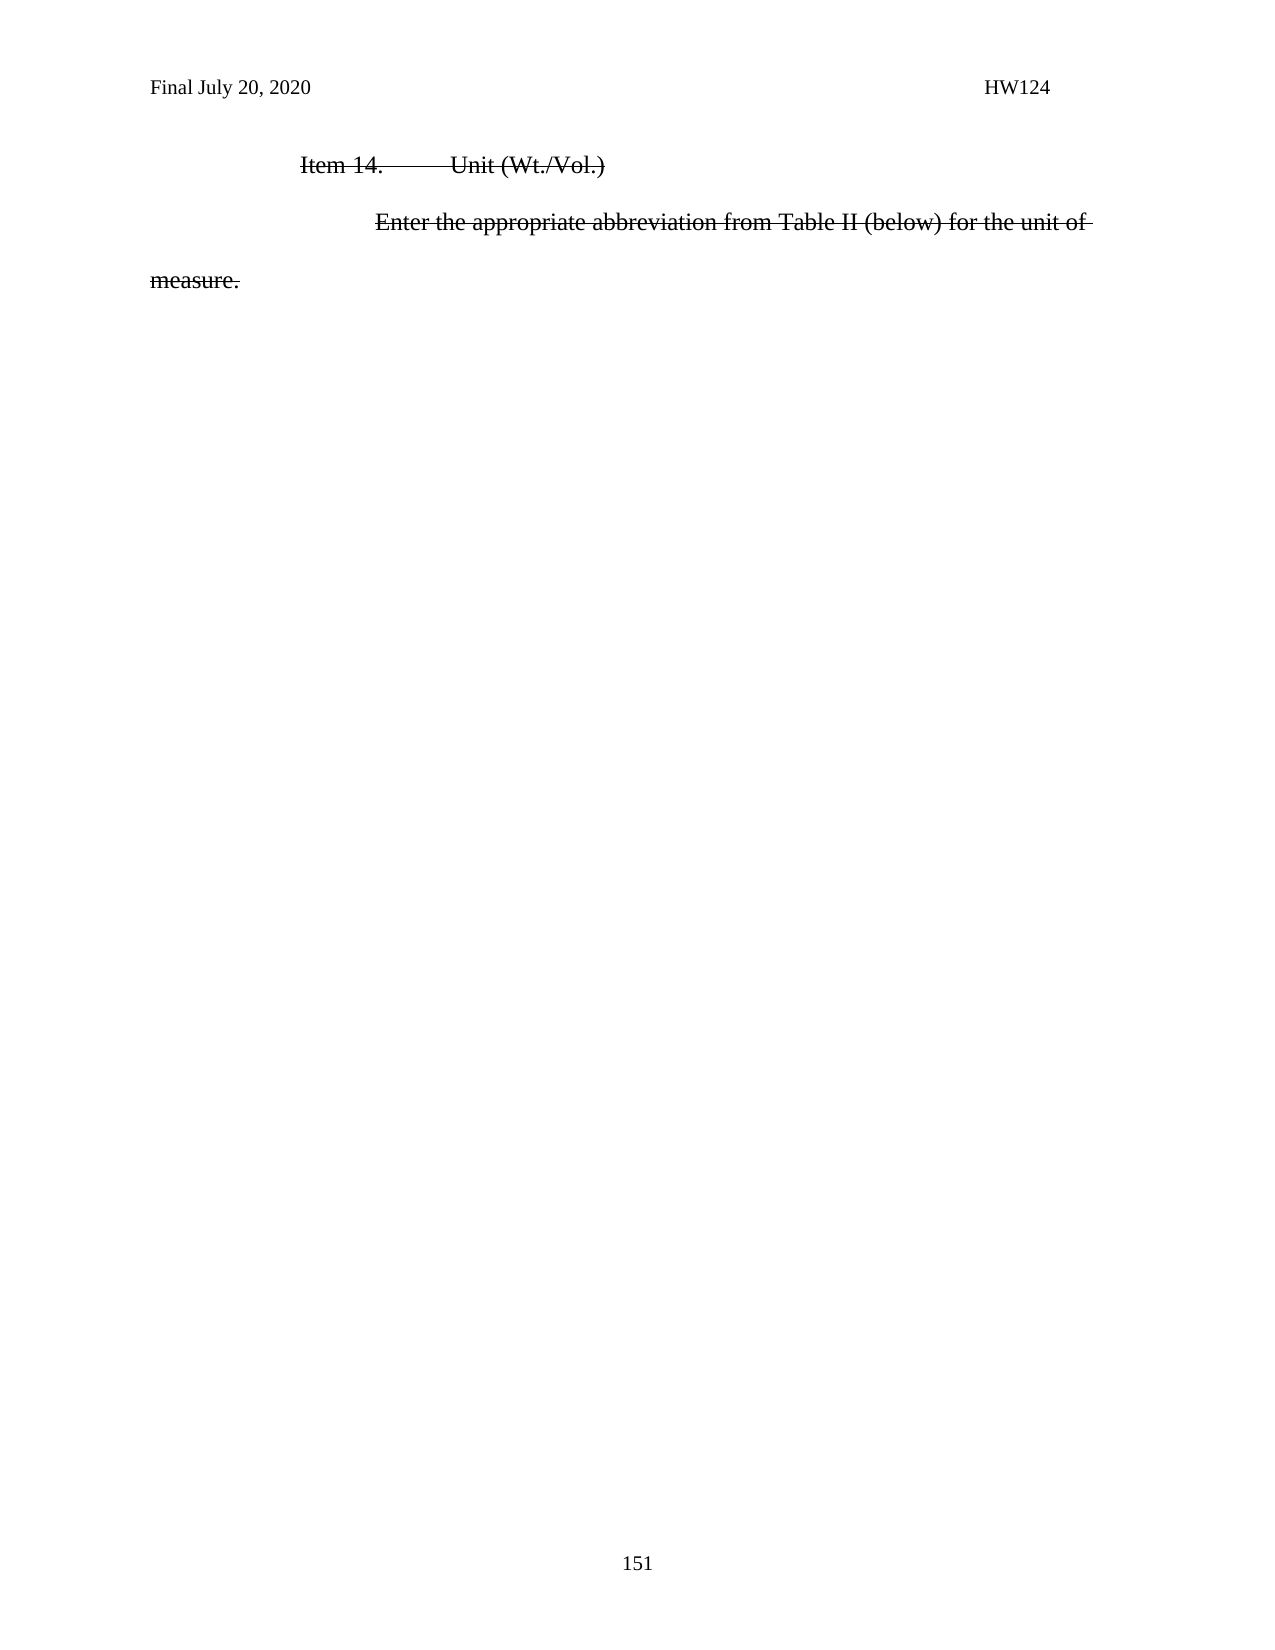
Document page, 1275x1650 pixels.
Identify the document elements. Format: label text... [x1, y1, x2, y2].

text Enter the appropriate abbreviation from Table II (below) for the unit of measure. [150, 207, 1125, 294]
text Item 14. Unit (Wt./Vol.) [150, 150, 1125, 179]
